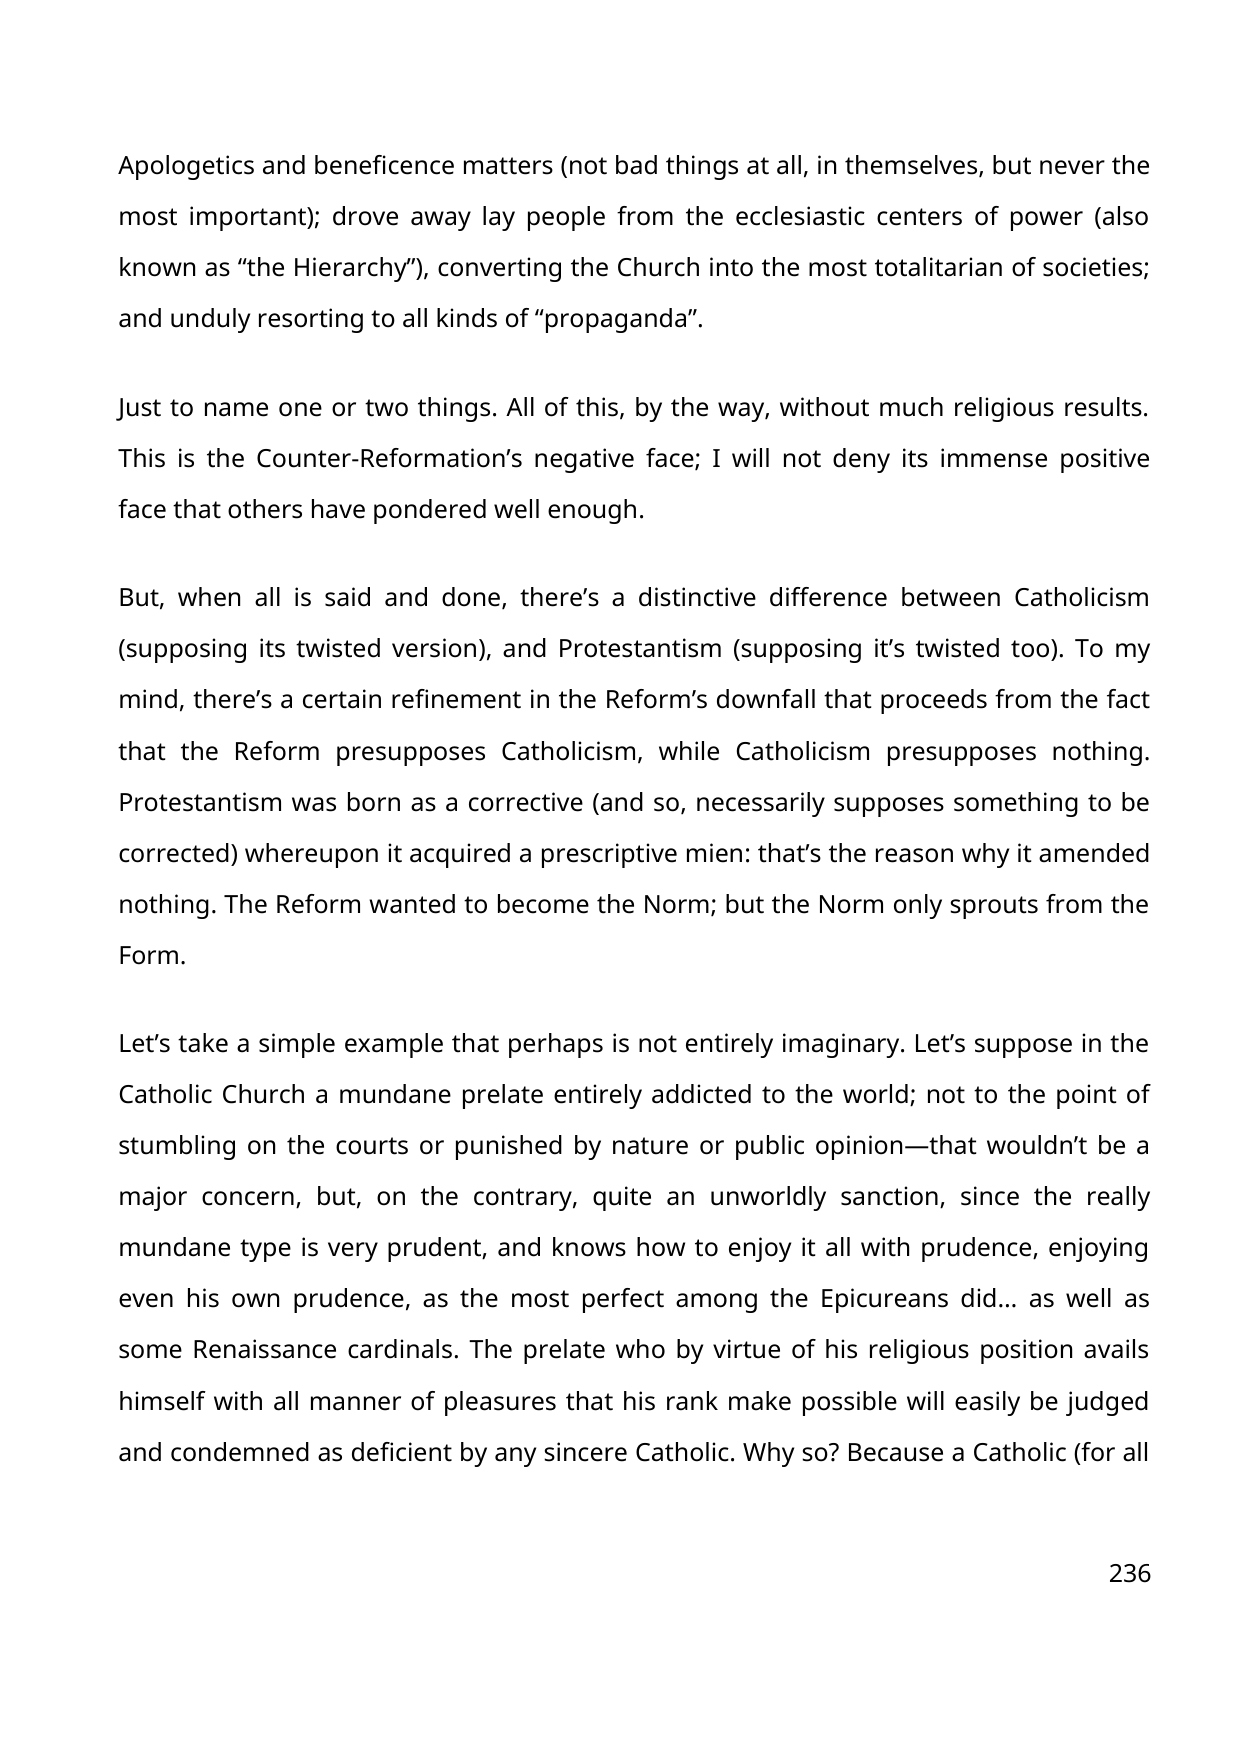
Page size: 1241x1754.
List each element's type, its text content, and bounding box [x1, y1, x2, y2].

text But, when all is said and done, there’s a distinctive difference between Catholicism (supposing its twisted version), and Protestantism (supposing it’s twisted too). To my mind, there’s a certain refinement in the Reform’s downfall that proceeds from the fact that the Reform presupposes Catholicism, while Catholicism presupposes nothing. Protestantism was born as a corrective (and so, necessarily supposes something to be corrected) whereupon it acquired a prescriptive mien: that’s the reason why it amended nothing. The Reform wanted to become the Norm; but the Norm only sprouts from the Form. [118, 580, 1152, 971]
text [118, 1026, 1152, 1468]
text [118, 148, 1152, 335]
text Just to name one or two things. All of this, by the way, without much religious results. This is the Counter-Reformation’s negative face; I will not deny its immense positive face that others have pondered well enough. [118, 389, 1152, 526]
